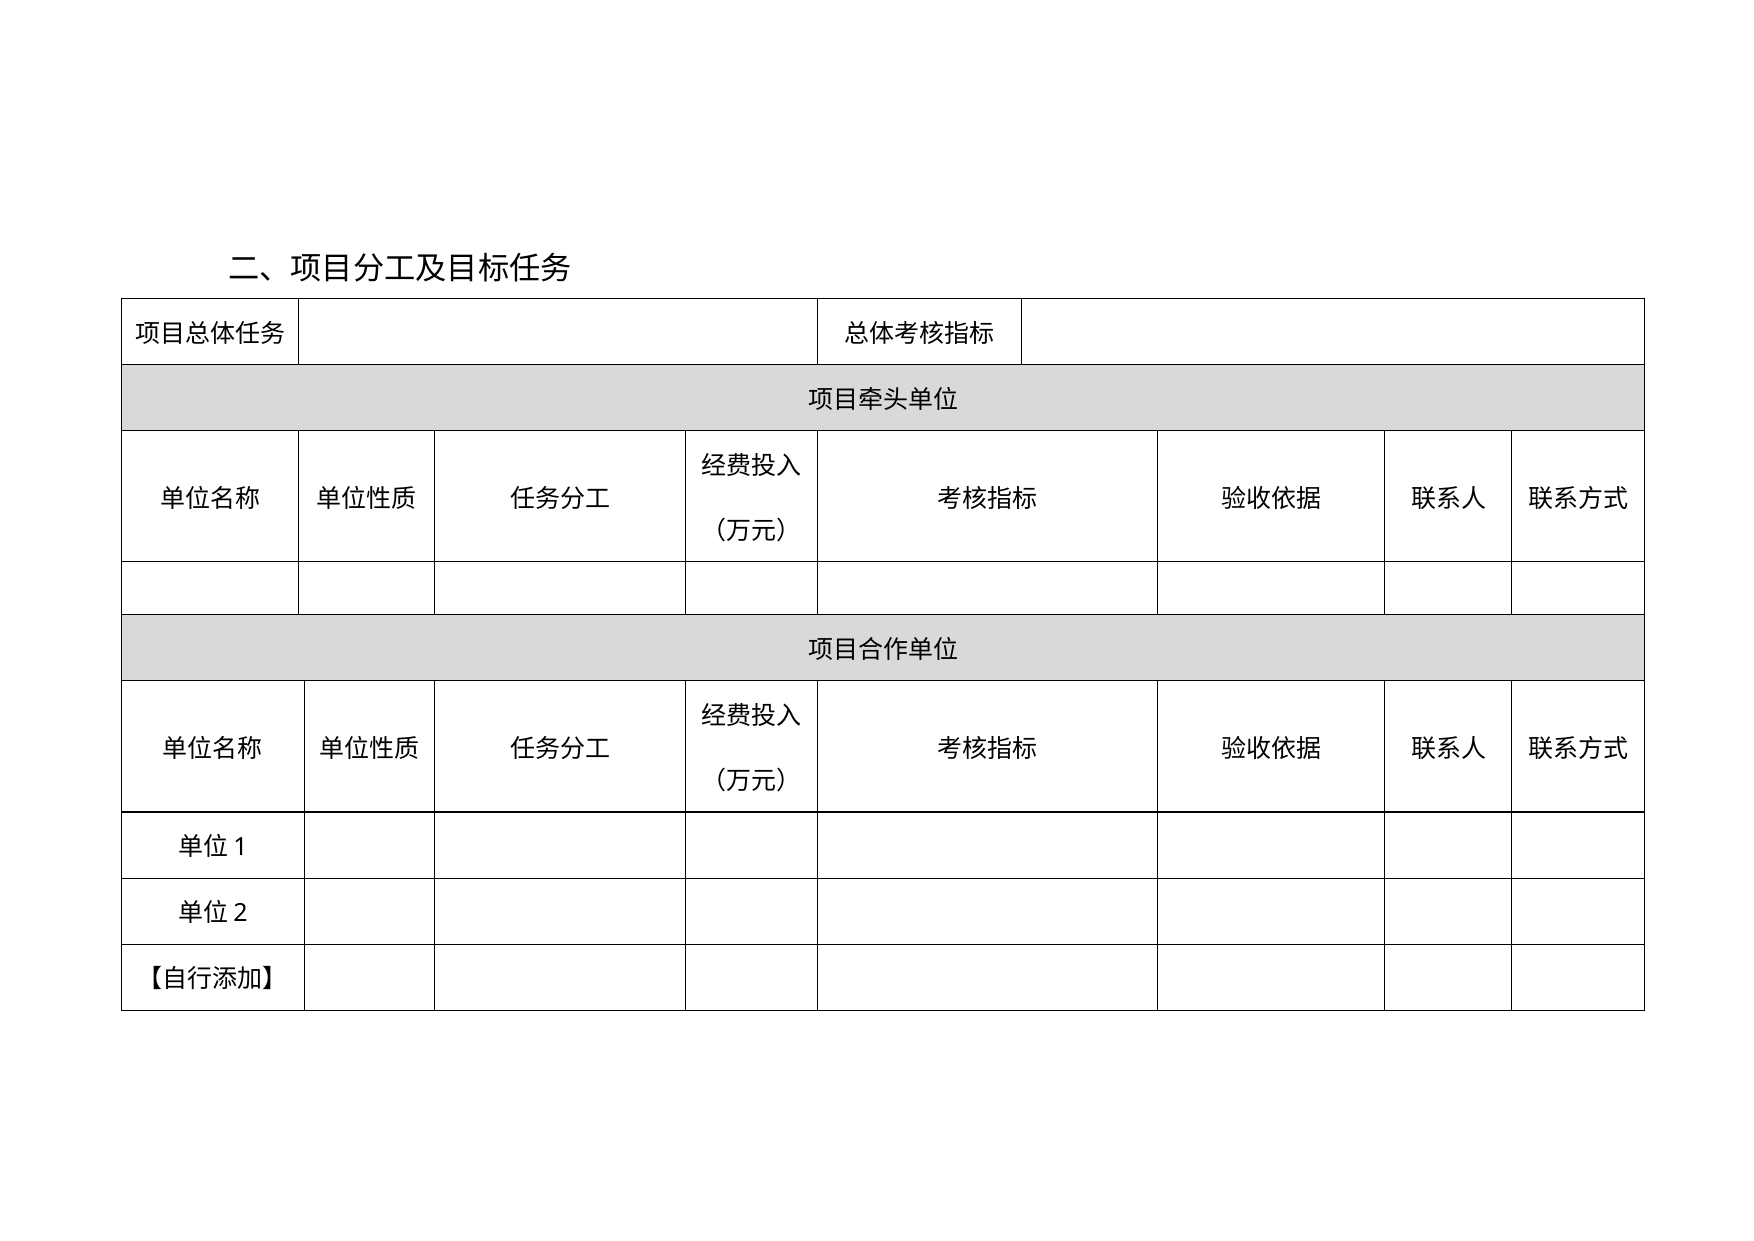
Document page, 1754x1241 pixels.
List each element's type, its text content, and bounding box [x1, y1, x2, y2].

table_cell [1512, 562, 1644, 614]
table_cell 联系人 [1385, 431, 1511, 561]
table_cell 经费投入 （万元） [686, 431, 817, 561]
table_cell [305, 813, 434, 877]
table_cell [435, 945, 685, 1009]
table_cell [1385, 945, 1511, 1009]
table_cell 【自行添加】 [122, 945, 304, 1009]
table_cell [686, 945, 817, 1009]
table_cell 联系方式 [1512, 431, 1644, 561]
table_cell 联系方式 [1512, 681, 1644, 811]
table_cell [1158, 879, 1384, 943]
table_cell [435, 562, 685, 614]
table_cell [1512, 945, 1644, 1009]
table_cell [686, 879, 817, 943]
table_cell [1385, 562, 1511, 614]
table_cell [1512, 813, 1644, 877]
table_cell [686, 813, 817, 877]
table_cell [1158, 813, 1384, 877]
table_cell [435, 813, 685, 877]
text 二、项目分工及目标任务 [165, 233, 1600, 298]
table_cell 单位1 [122, 813, 304, 877]
table_cell [435, 879, 685, 943]
table_header 项目总体任务 [122, 299, 298, 364]
table_cell [1158, 945, 1384, 1009]
table_cell [1385, 813, 1511, 877]
table_cell [122, 562, 298, 614]
table_cell [1385, 879, 1511, 943]
table_cell 项目牵头单位 [122, 365, 1644, 430]
table_cell [1512, 879, 1644, 943]
table_cell [1158, 562, 1384, 614]
table_cell [305, 879, 434, 943]
table_cell 验收依据 [1158, 431, 1384, 561]
table_cell 项目合作单位 [122, 615, 1644, 680]
table_cell 任务分工 [435, 681, 685, 811]
table_cell 考核指标 [818, 431, 1157, 561]
table_cell 经费投入 （万元） [686, 681, 817, 811]
table_header [1022, 299, 1644, 364]
table_header 总体考核指标 [818, 299, 1021, 364]
table_cell [818, 945, 1157, 1009]
table_cell [818, 879, 1157, 943]
table_cell 考核指标 [818, 681, 1157, 811]
table_cell [818, 562, 1157, 614]
table_cell [818, 813, 1157, 877]
table_cell [299, 562, 434, 614]
table_cell 验收依据 [1158, 681, 1384, 811]
table_cell 单位性质 [299, 431, 434, 561]
table_cell 单位2 [122, 879, 304, 943]
table_cell 联系人 [1385, 681, 1511, 811]
table_cell 单位性质 [305, 681, 434, 811]
table_header [299, 299, 817, 364]
table_cell [686, 562, 817, 614]
table_cell 任务分工 [435, 431, 685, 561]
table_cell 单位名称 [122, 431, 298, 561]
table_cell 单位名称 [122, 681, 304, 811]
table_cell [305, 945, 434, 1009]
